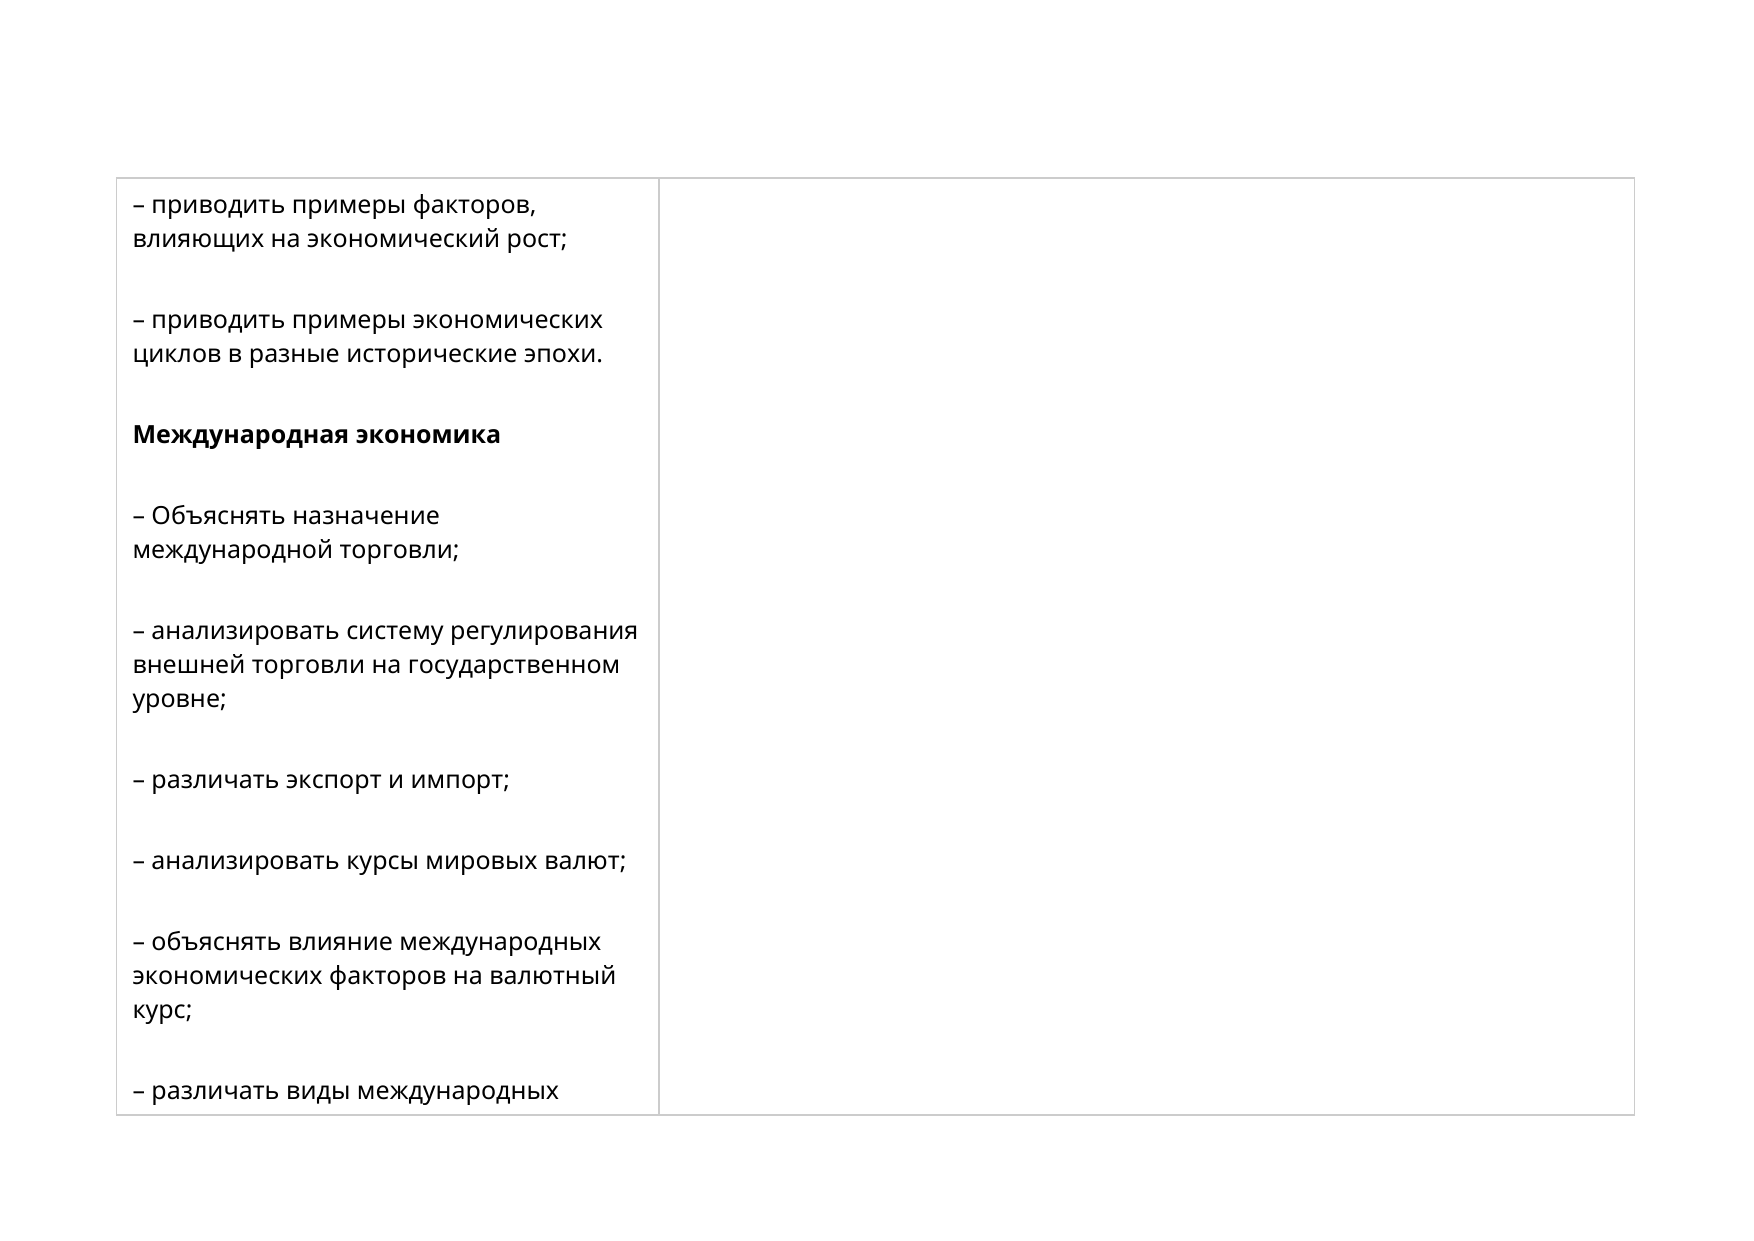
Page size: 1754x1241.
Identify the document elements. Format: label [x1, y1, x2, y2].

table_cell [660, 179, 1634, 1114]
table_cell [117, 179, 658, 1114]
